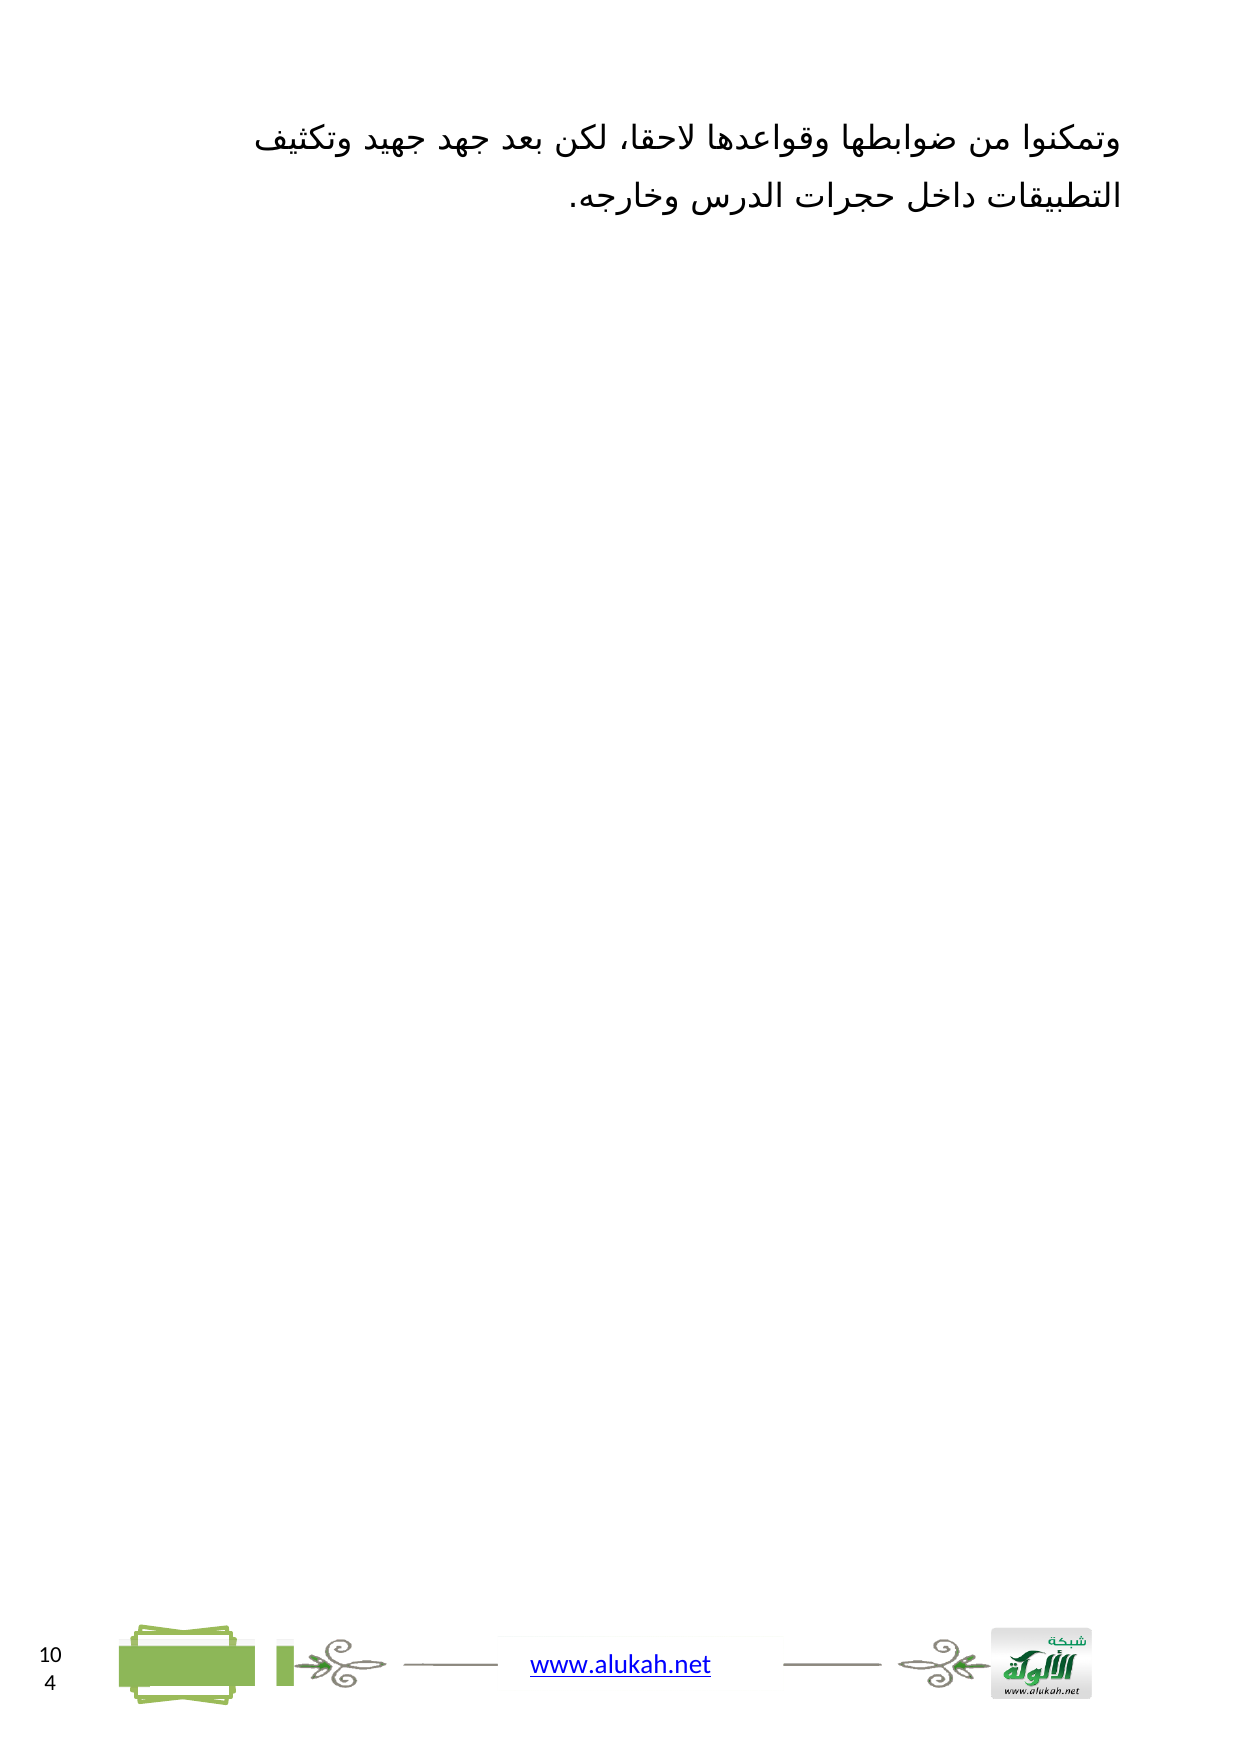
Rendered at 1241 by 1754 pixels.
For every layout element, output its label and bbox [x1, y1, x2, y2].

text [118, 118, 1122, 215]
picture [117, 1624, 1093, 1706]
